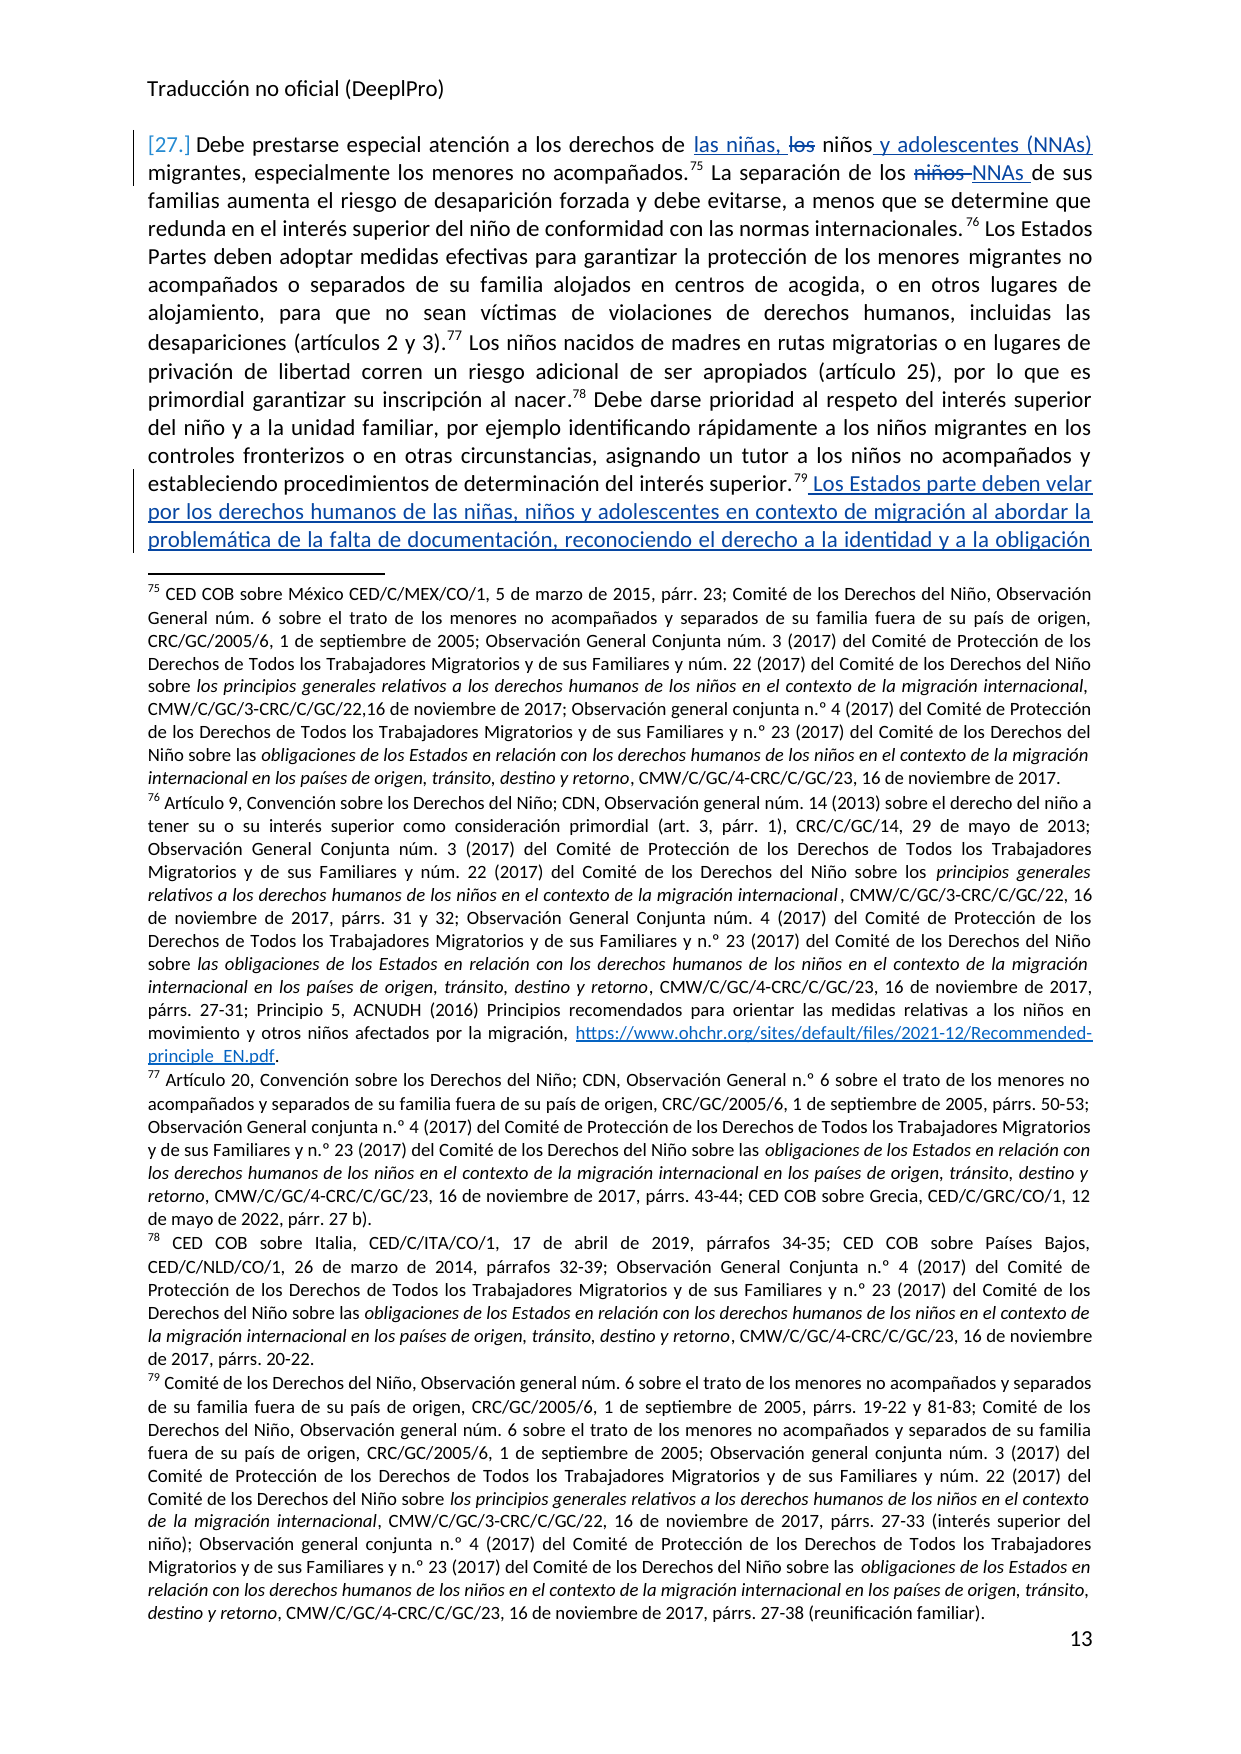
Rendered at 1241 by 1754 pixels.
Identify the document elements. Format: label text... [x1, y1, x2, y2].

list Debe prestarse especial atención a los derechos de niños migrantes, especialmente los menores no acompañados. La separación de los de sus familias aumenta el riesgo de desaparición forzada y debe evitarse, a menos que se determine que redunda en el interés superior del niño de conformidad con las normas internacionales. Los Estados Partes deben adoptar medidas efectivas para garantizar la protección de los menores migrantes no acompañados o separados de su familia alojados en centros de acogida, o en otros lugares de alojamiento, para que no sean víctimas de violaciones de derechos humanos, incluidas las desapariciones (artículos 2 y 3). Los niños nacidos de madres en rutas migratorias o en lugares de privación de libertad corren un riesgo adicional de ser apropiados (artículo 25), por lo que es primordial garantizar su inscripción al nacer. Debe darse prioridad al respeto del interés superior del niño y a la unidad familiar, por ejemplo identificando rápidamente a los niños migrantes en los controles fronterizos o en otras circunstancias, asignando un tutor a los niños no acompañados y estableciendo procedimientos de determinación del interés superior. [148, 130, 1093, 521]
